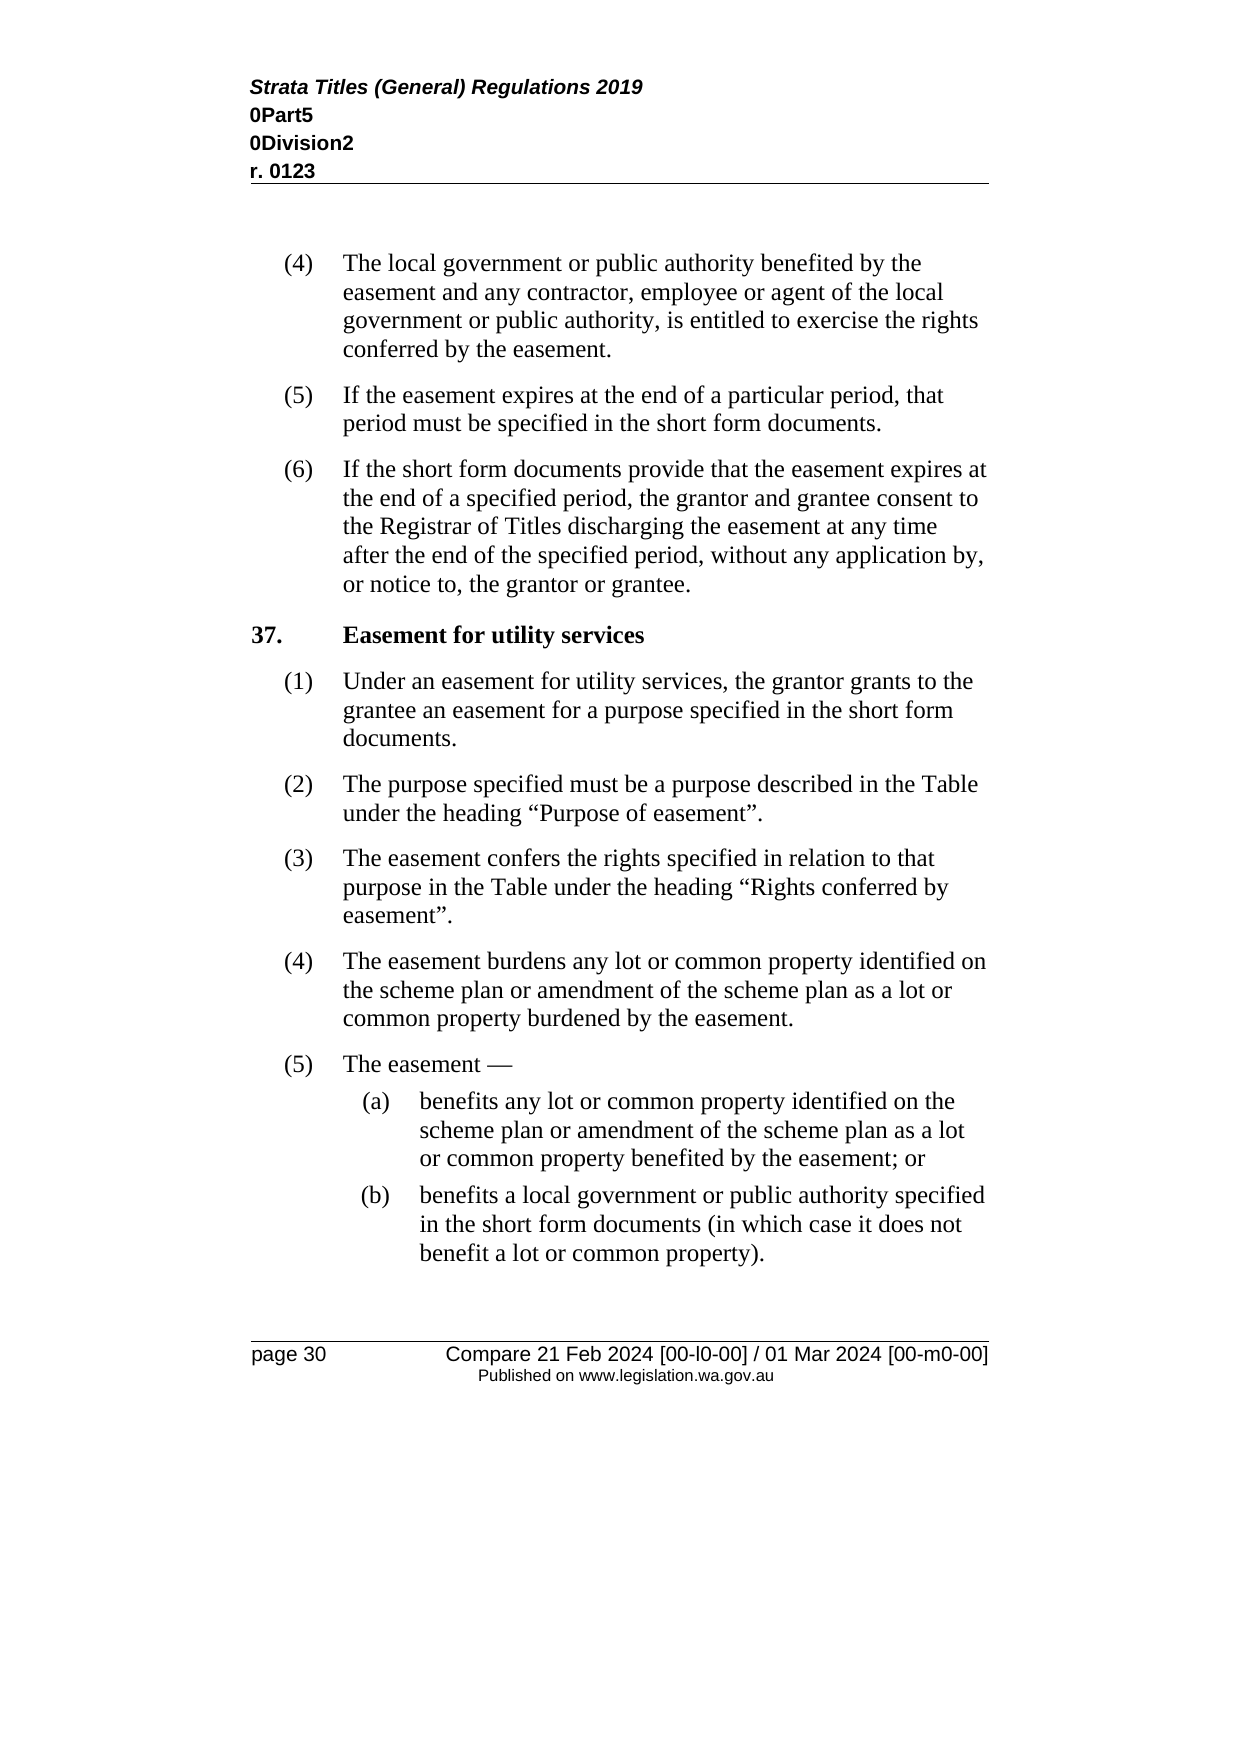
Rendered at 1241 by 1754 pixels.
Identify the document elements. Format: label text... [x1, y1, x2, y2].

text (4) The local government or public authority benefited by the easement and any contractor, employee or agent of the local government or public authority, is entitled to exercise the rights conferred by the easement. [251, 248, 989, 363]
text (2) The purpose specified must be a purpose described in the Table under the heading “Purpose of easement”. [251, 769, 989, 826]
text (5) The easement — [251, 1049, 989, 1078]
text (a) benefits any lot or common property identified on the scheme plan or amendment of the scheme plan as a lot or common property benefited by the easement; or [251, 1086, 989, 1172]
subtitle 37. Easement for utility services [251, 621, 989, 649]
text (4) The easement burdens any lot or common property identified on the scheme plan or amendment of the scheme plan as a lot or common property burdened by the easement. [251, 946, 989, 1032]
text (5) If the easement expires at the end of a particular period, that period must be specified in the short form documents. [251, 380, 989, 437]
text (b) benefits a local government or public authority specified in the short form documents (in which case it does not benefit a lot or common property). [251, 1181, 989, 1267]
text (3) The easement confers the rights specified in relation to that purpose in the Table under the heading “Rights conferred by easement”. [251, 843, 989, 929]
text (6) If the short form documents provide that the easement expires at the end of a specified period, the grantor and grantee consent to the Registrar of Titles discharging the easement at any time after the end of the specified period, without any application by, or notice to, the grantor or grantee. [251, 454, 989, 598]
text (1) Under an easement for utility services, the grantor grants to the grantee an easement for a purpose specified in the short form documents. [251, 666, 989, 752]
